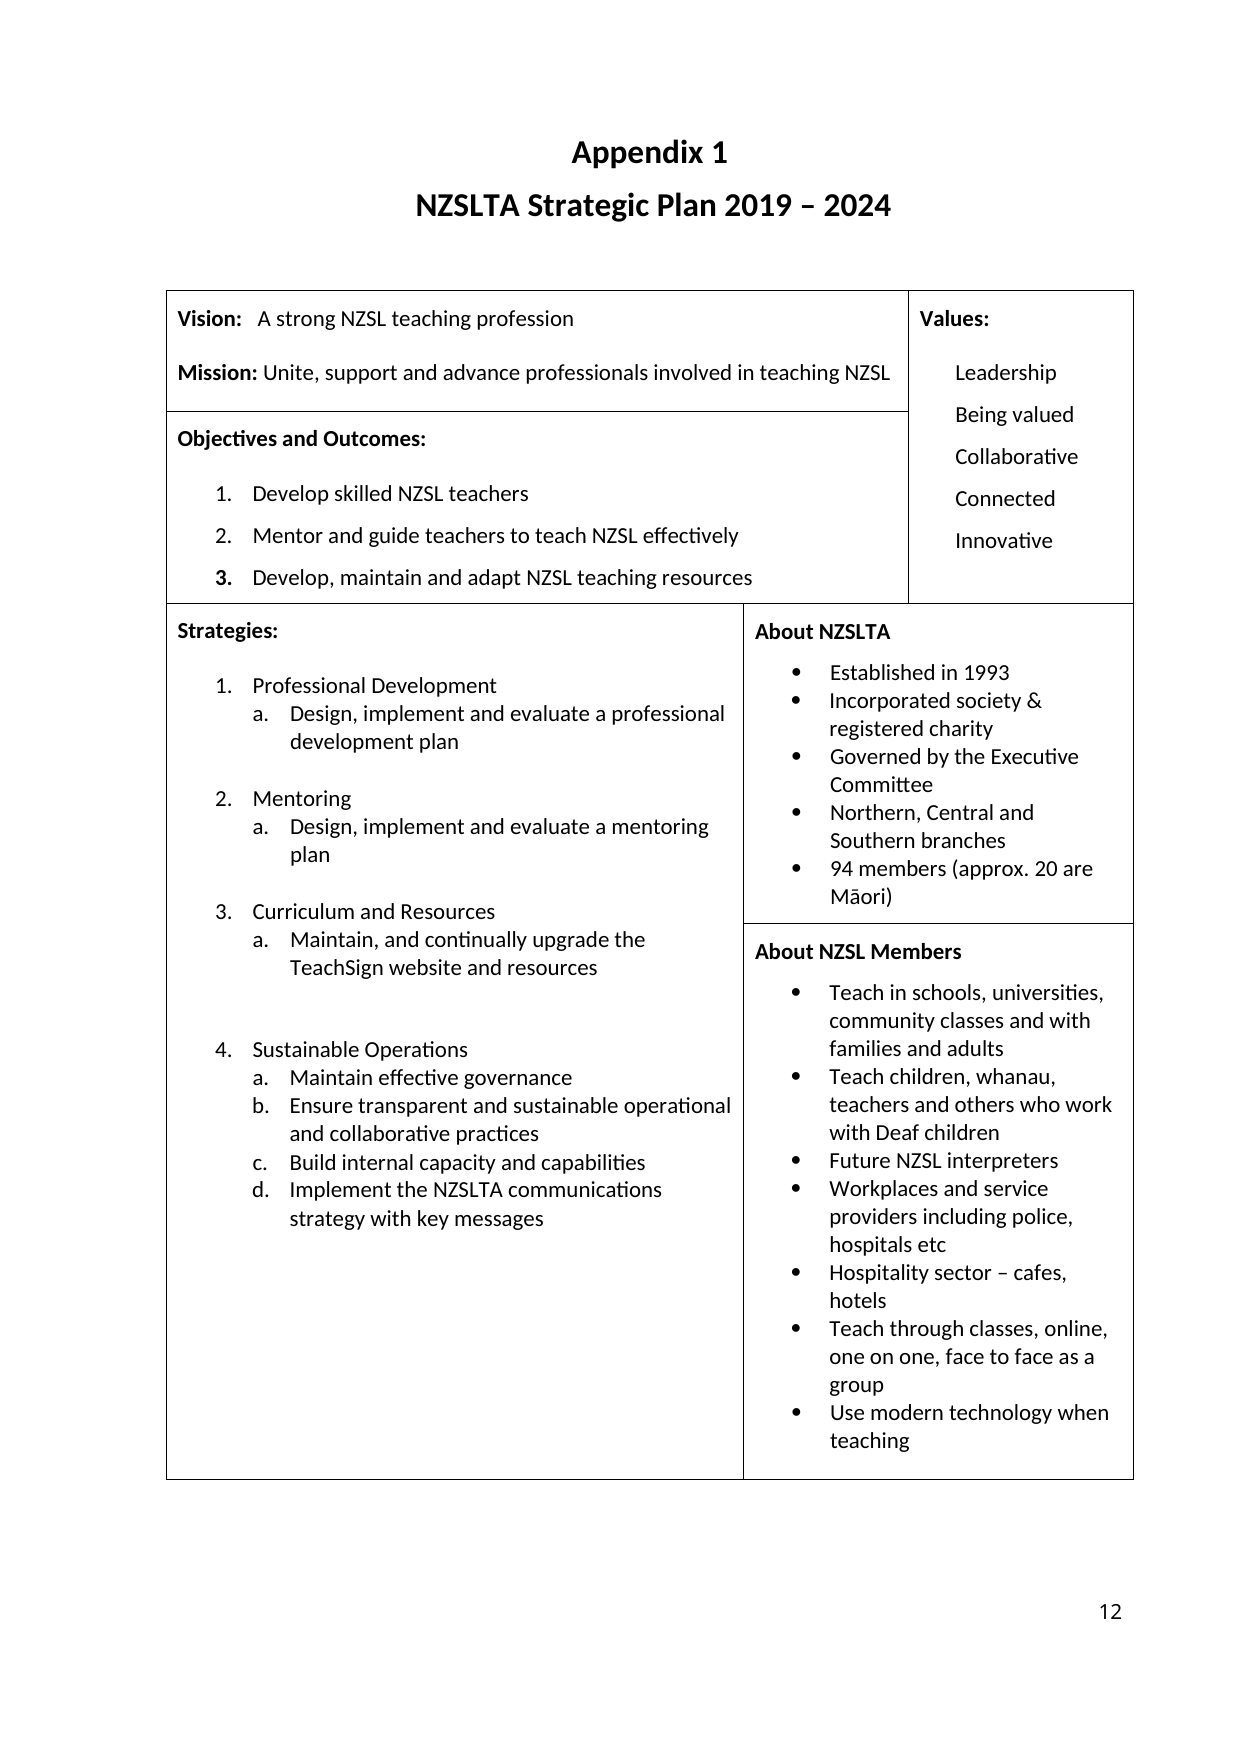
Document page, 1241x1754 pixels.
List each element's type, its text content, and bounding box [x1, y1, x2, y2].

table_cell Objectives and Outcomes: Develop skilled NZSL teachers Mentor and guide teachers to teach NZSL effectively Develop, maintain and adapt NZSL teaching resources [167, 412, 908, 603]
table_cell Strategies: Professional Development Design, implement and evaluate a professional development plan Mentoring Design, implement and evaluate a mentoring plan Curriculum and Resources Maintain, and continually upgrade the TeachSign website and resources Sustainable Operations Maintain effective governance Ensure transparent and sustainable operational and collaborative practices Build internal capacity and capabilities Implement the NZSLTA communications strategy with key messages [167, 604, 743, 1479]
table_header Vision: A strong NZSL teaching profession Mission: Unite, support and advance professionals involved in teaching NZSL [167, 291, 908, 411]
text NZSLTA Strategic Plan 2019 – 2024 [177, 184, 1122, 224]
table_cell About NZSLTA Established in 1993 Incorporated society & registered charity Governed by the Executive Committee Northern, Central and Southern branches 94 members (approx. 20 are Māori) [744, 604, 1133, 923]
text Appendix 1 [177, 131, 1122, 171]
table_header Values: Leadership Being valued Collaborative Connected Innovative [909, 291, 1133, 603]
table_cell About NZSL Members Teach in schools, universities, community classes and with families and adults Teach children, whanau, teachers and others who work with Deaf children Future NZSL interpreters Workplaces and service providers including police, hospitals etc Hospitality sector – cafes, hotels Teach through classes, online, one on one, face to face as a group Use modern technology when teaching [744, 924, 1133, 1479]
